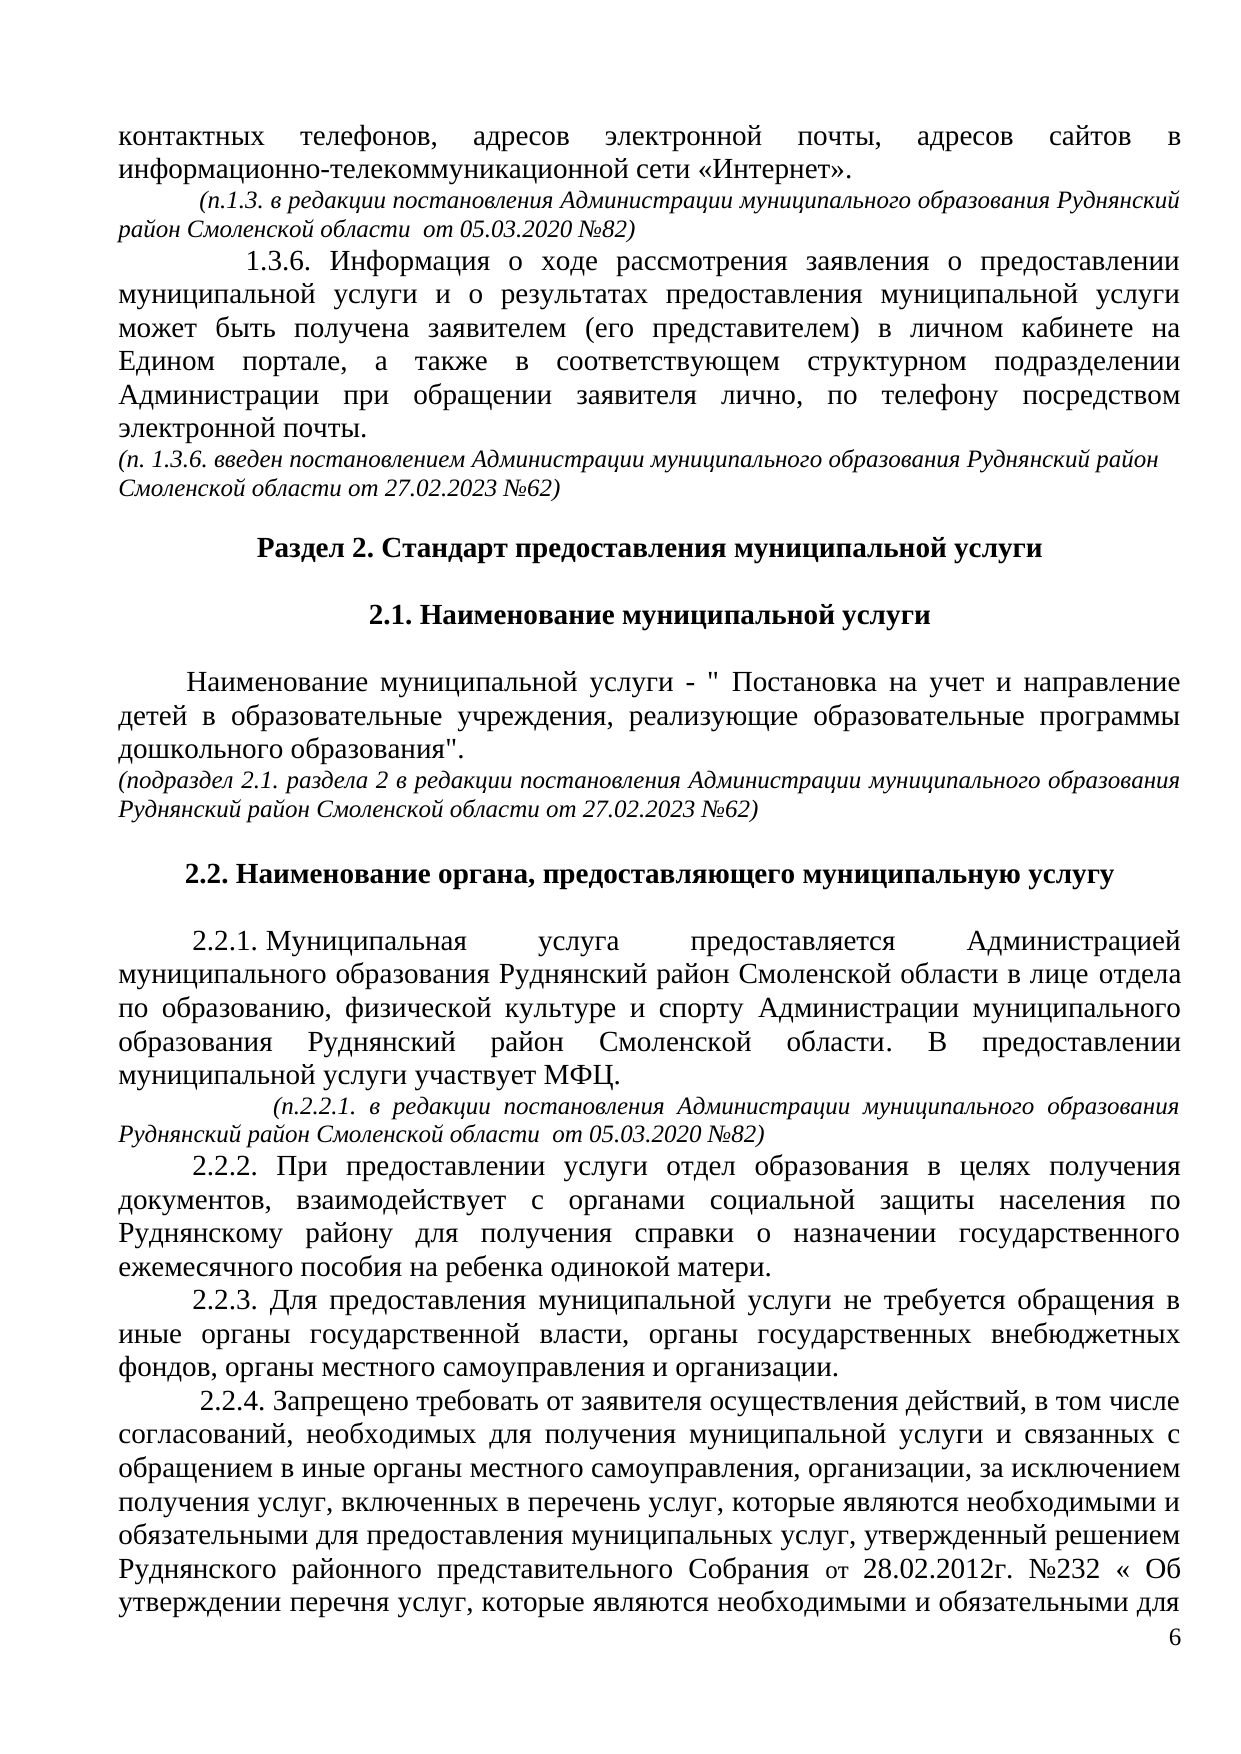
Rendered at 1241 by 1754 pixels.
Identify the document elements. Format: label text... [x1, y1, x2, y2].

text (п.2.2.1. в редакции постановления Администрации муниципального образования Руднянский район Смоленской области от 05.03.2020 №82) [118, 1091, 1181, 1148]
text (п.1.3. в редакции постановления Администрации муниципального образования Руднянский район Смоленской области от 05.03.2020 №82) [118, 185, 1181, 243]
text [118, 118, 1181, 185]
text 2.2. Наименование органа, предоставляющего муниципальную услугу [118, 856, 1181, 889]
text (п. 1.3.6. введен постановлением Администрации муниципального образования Руднянский район [118, 444, 1181, 473]
text Смоленской области от 27.02.2023 №62) [118, 473, 1181, 501]
text 2.2.2. При предоставлении услуги отдел образования в целях получения документов, взаимодействует с органами социальной защиты населения по Руднянскому району для получения справки о назначении государственного ежемесячного пособия на ребенка одинокой матери. [118, 1148, 1181, 1282]
text 2.2.1. Муниципальная услуга предоставляется Администрацией муниципального образования Руднянский район Смоленской области в лице отдела по образованию, физической культуре и спорту Администрации муниципального образования Руднянский район Смоленской области. В предоставлении муниципальной услуги участвует МФЦ. [118, 923, 1181, 1091]
text 2.1. Наименование муниципальной услуги [118, 597, 1181, 631]
text (подраздел 2.1. раздела 2 в редакции постановления Администрации муниципального образования Руднянский район Смоленской области от 27.02.2023 №62) [118, 765, 1181, 822]
text 1.3.6. Информация о ходе рассмотрения заявления о предоставлении муниципальной услуги и о результатах предоставления муниципальной услуги может быть получена заявителем (его представителем) в личном кабинете на Едином портале, а также в соответствующем структурном подразделении Администрации при обращении заявителя лично, по телефону посредством электронной почты. [118, 243, 1181, 444]
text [118, 1383, 1181, 1618]
text Наименование муниципальной услуги - " Постановка на учет и направление детей в образовательные учреждения, реализующие образовательные программы дошкольного образования". [118, 664, 1181, 765]
text 2.2.3. Для предоставления муниципальной услуги не требуется обращения в иные органы государственной власти, органы государственных внебюджетных фондов, органы местного самоуправления и организации. [118, 1282, 1181, 1383]
text Раздел 2. Стандарт предоставления муниципальной услуги [118, 530, 1181, 564]
